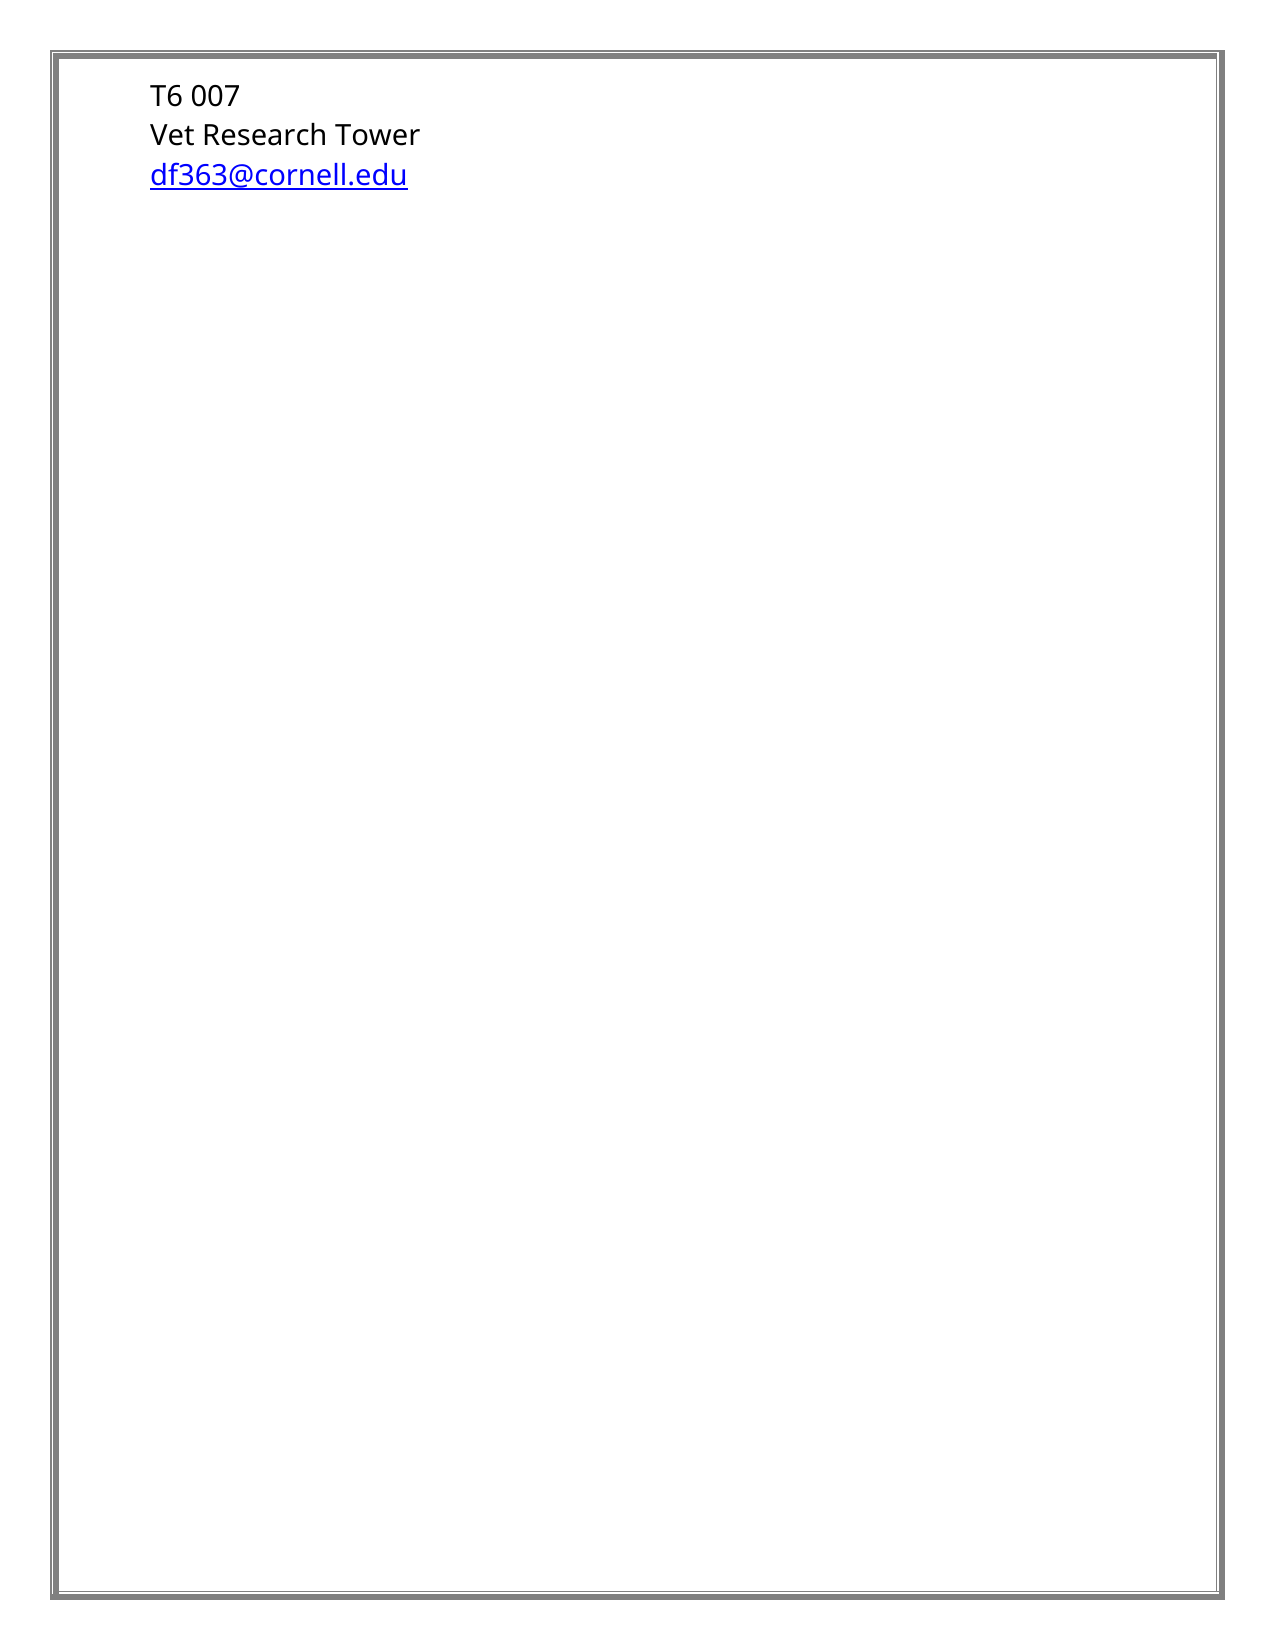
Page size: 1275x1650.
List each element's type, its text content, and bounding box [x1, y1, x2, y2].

text df363@cornell.edu [75, 154, 1200, 194]
text T6 007 [75, 75, 1200, 115]
text Vet Research Tower [75, 115, 1200, 154]
